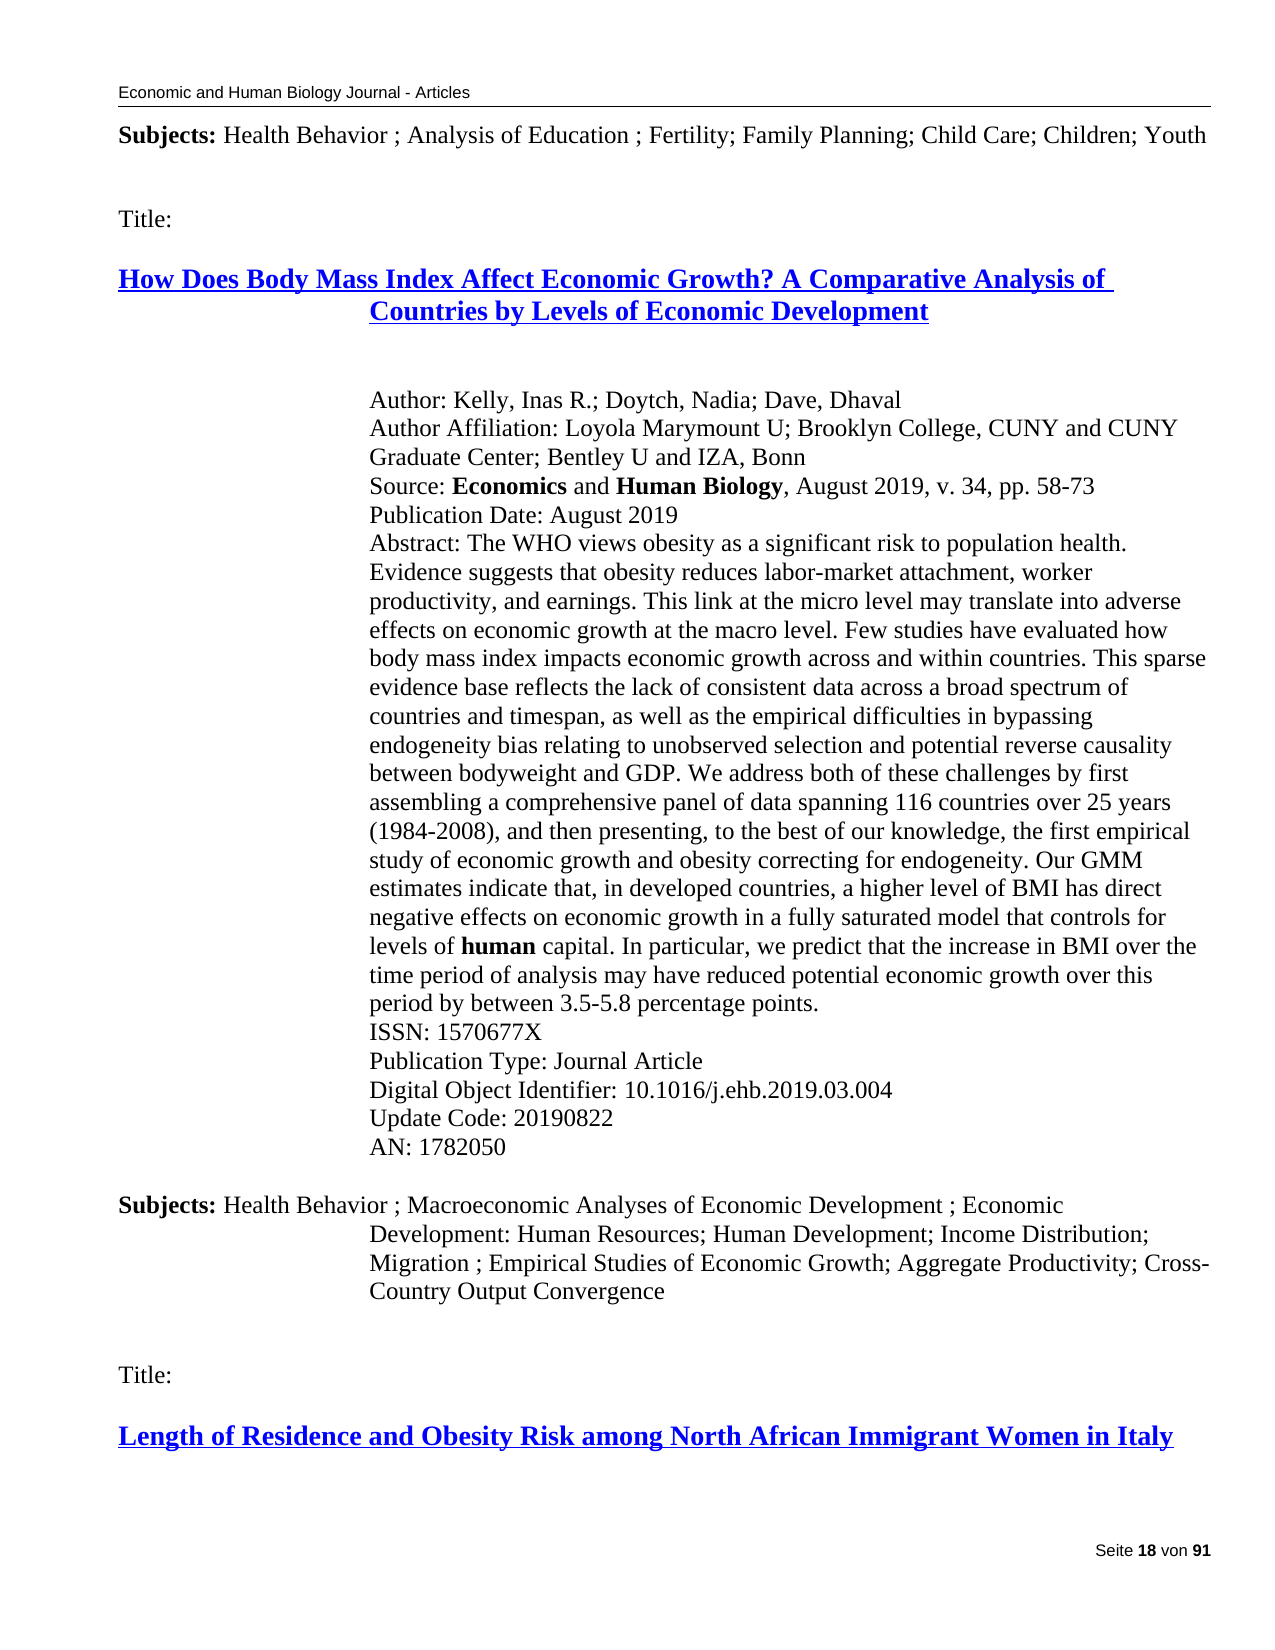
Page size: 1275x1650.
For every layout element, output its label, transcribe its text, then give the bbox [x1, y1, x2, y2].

text Author: Kelly, Inas R.; Doytch, Nadia; Dave, Dhaval Author Affiliation: Loyola Marymount U; Brooklyn College, CUNY and CUNY Graduate Center; Bentley U and IZA, Bonn Source: Economics and Human Biology, August 2019, v. 34, pp. 58-73 Publication Date: August 2019 Abstract: The WHO views obesity as a significant risk to population health. Evidence suggests that obesity reduces labor-market attachment, worker productivity, and earnings. This link at the micro level may translate into adverse effects on economic growth at the macro level. Few studies have evaluated how body mass index impacts economic growth across and within countries. This sparse evidence base reflects the lack of consistent data across a broad spectrum of countries and timespan, as well as the empirical difficulties in bypassing endogeneity bias relating to unobserved selection and potential reverse causality between bodyweight and GDP. We address both of these challenges by first assembling a comprehensive panel of data spanning 116 countries over 25 years (1984-2008), and then presenting, to the best of our knowledge, the first empirical study of economic growth and obesity correcting for endogeneity. Our GMM estimates indicate that, in developed countries, a higher level of BMI has direct negative effects on economic growth in a fully saturated model that controls for levels of human capital. In particular, we predict that the increase in BMI over the time period of analysis may have reduced potential economic growth over this period by between 3.5-5.8 percentage points. ISSN: 1570677X Publication Type: Journal Article Digital Object Identifier: 10.1016/j.ehb.2019.03.004 Update Code: 20190822 AN: 1782050 [118, 356, 1211, 1161]
text Title: [118, 1361, 1211, 1389]
text How Does Body Mass Index Affect Economic Growth? A Comparative Analysis of Countries by Levels of Economic Development [118, 262, 1211, 327]
text Subjects: Health Behavior ; Analysis of Education ; Fertility; Family Planning; Child Care; Children; Youth [118, 120, 1211, 148]
text Length of Residence and Obesity Risk among North African Immigrant Women in Italy [118, 1418, 1211, 1451]
text Title: [118, 204, 1211, 233]
text Subjects: Health Behavior ; Macroeconomic Analyses of Economic Development ; Economic Development: Human Resources; Human Development; Income Distribution; Migration ; Empirical Studies of Economic Growth; Aggregate Productivity; Cross-Country Output Convergence [118, 1190, 1211, 1305]
